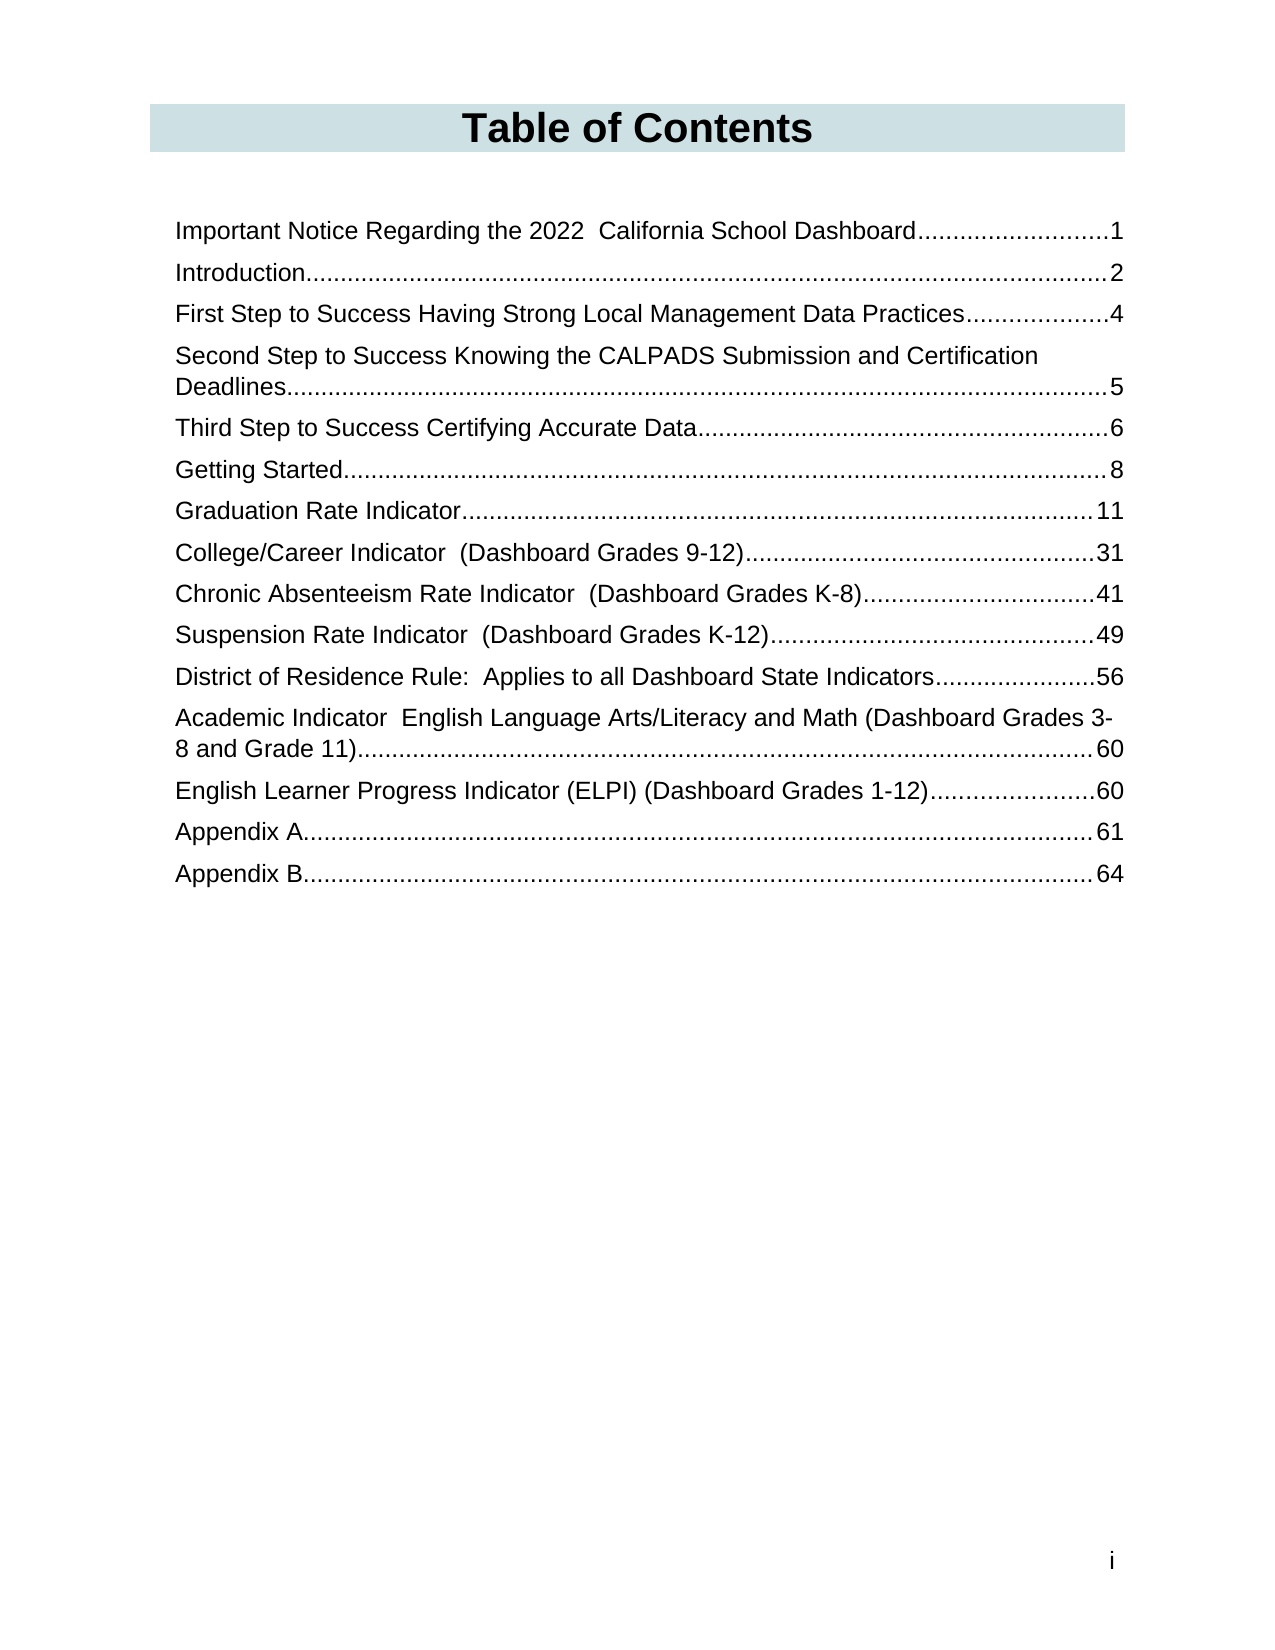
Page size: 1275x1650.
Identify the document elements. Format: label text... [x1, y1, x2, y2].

subtitle Table of Contents [150, 104, 1125, 152]
